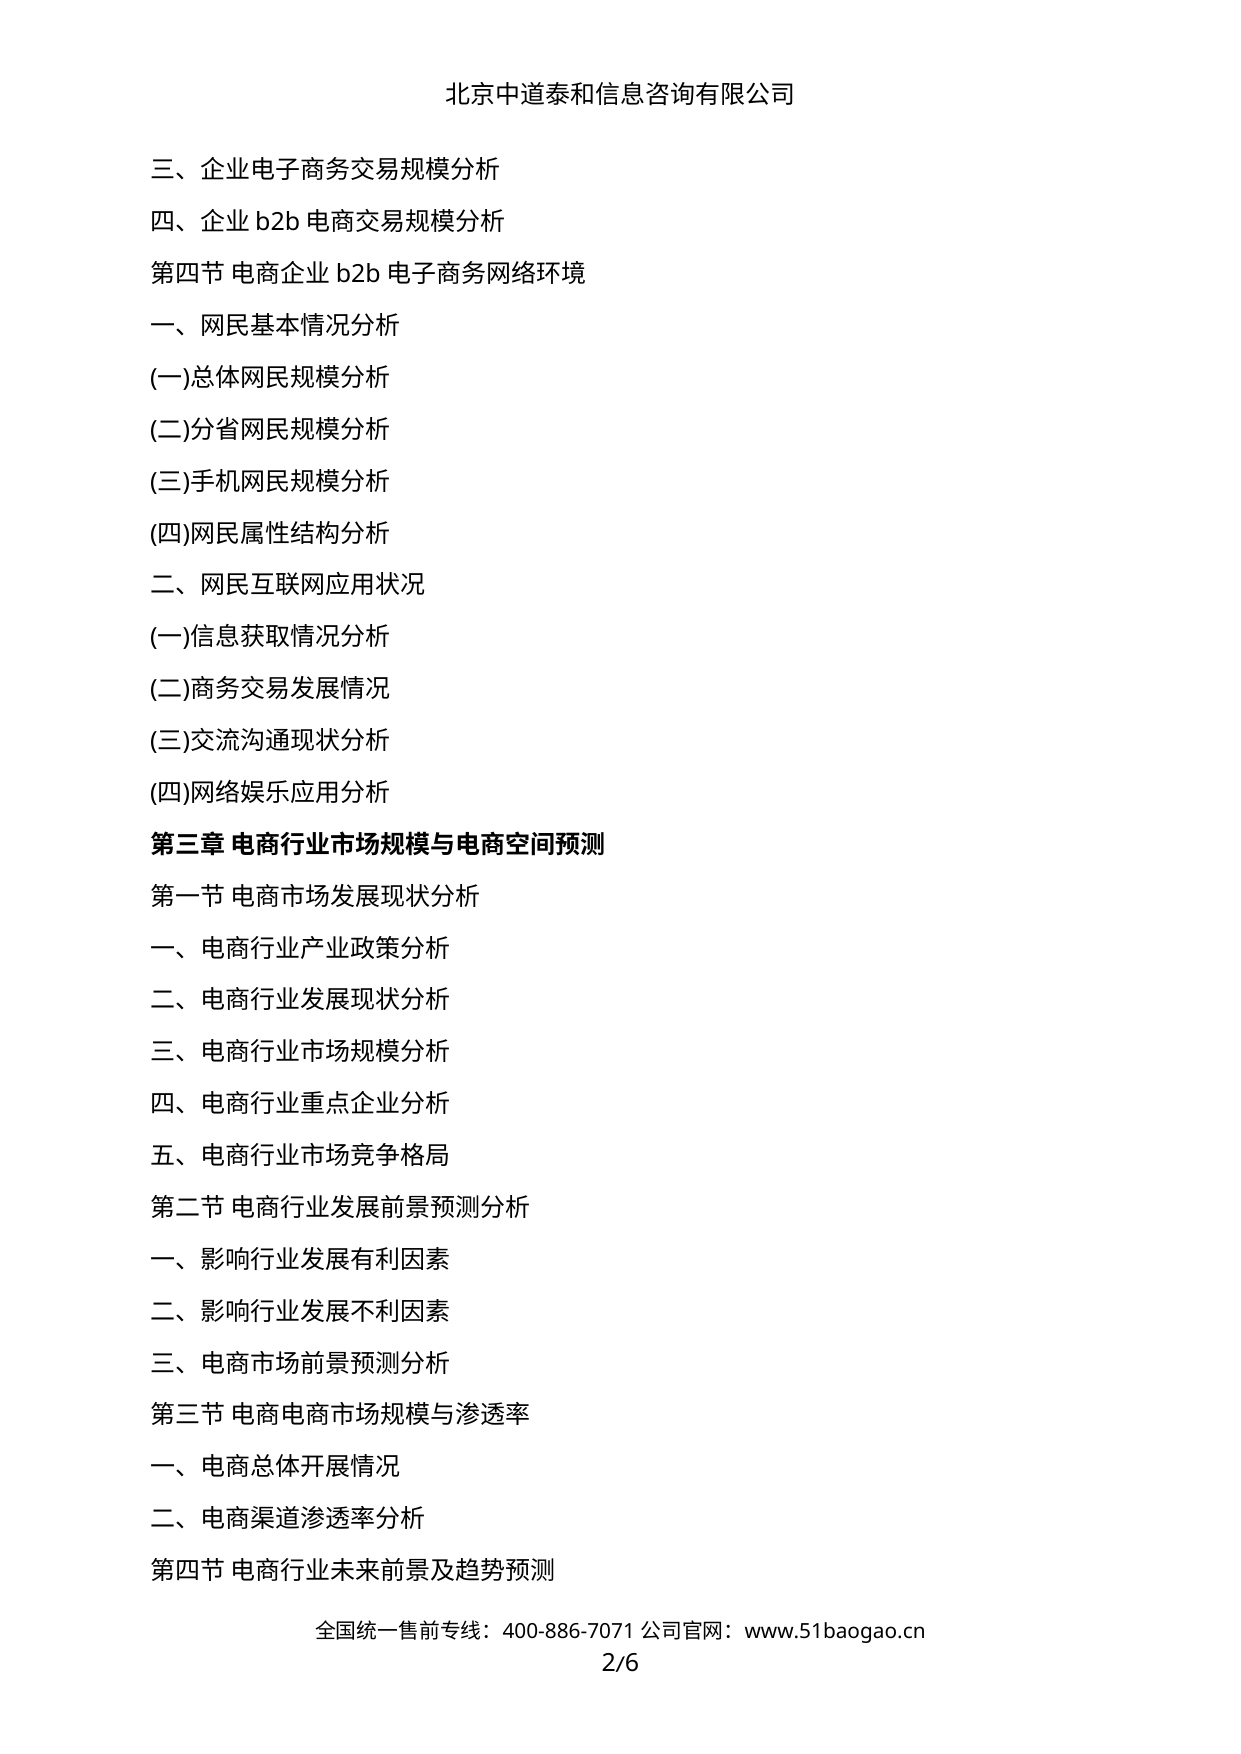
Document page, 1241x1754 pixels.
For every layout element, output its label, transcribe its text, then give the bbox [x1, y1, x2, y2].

text (二)分省网民规模分析 [150, 409, 1090, 446]
text 二、电商渠道渗透率分析 [150, 1499, 1090, 1535]
text (四)网络娱乐应用分析 [150, 772, 1090, 809]
text 二、影响行业发展不利因素 [150, 1291, 1090, 1327]
text (一)信息获取情况分析 [150, 617, 1090, 653]
text 一、电商行业产业政策分析 [150, 928, 1090, 964]
text (三)交流沟通现状分析 [150, 721, 1090, 757]
text 四、电商行业重点企业分析 [150, 1084, 1090, 1120]
text 二、网民互联网应用状况 [150, 565, 1090, 601]
text 第三章 电商行业市场规模与电商空间预测 [150, 824, 1090, 861]
text 第四节 电商行业未来前景及趋势预测 [150, 1551, 1090, 1587]
text (三)手机网民规模分析 [150, 461, 1090, 497]
text 一、影响行业发展有利因素 [150, 1239, 1090, 1276]
text 第二节 电商行业发展前景预测分析 [150, 1187, 1090, 1224]
text 三、企业电子商务交易规模分析 [150, 150, 1090, 186]
text 三、电商市场前景预测分析 [150, 1343, 1090, 1379]
text 五、电商行业市场竞争格局 [150, 1136, 1090, 1172]
text 二、电商行业发展现状分析 [150, 980, 1090, 1016]
text 一、网民基本情况分析 [150, 306, 1090, 342]
text (四)网民属性结构分析 [150, 513, 1090, 549]
text 三、电商行业市场规模分析 [150, 1032, 1090, 1068]
text (一)总体网民规模分析 [150, 357, 1090, 394]
text 第四节 电商企业b2b电子商务网络环境 [150, 254, 1090, 290]
text 一、电商总体开展情况 [150, 1447, 1090, 1483]
text 第三节 电商电商市场规模与渗透率 [150, 1395, 1090, 1431]
text 四、企业b2b电商交易规模分析 [150, 202, 1090, 238]
text (二)商务交易发展情况 [150, 669, 1090, 705]
text 第一节 电商市场发展现状分析 [150, 876, 1090, 912]
